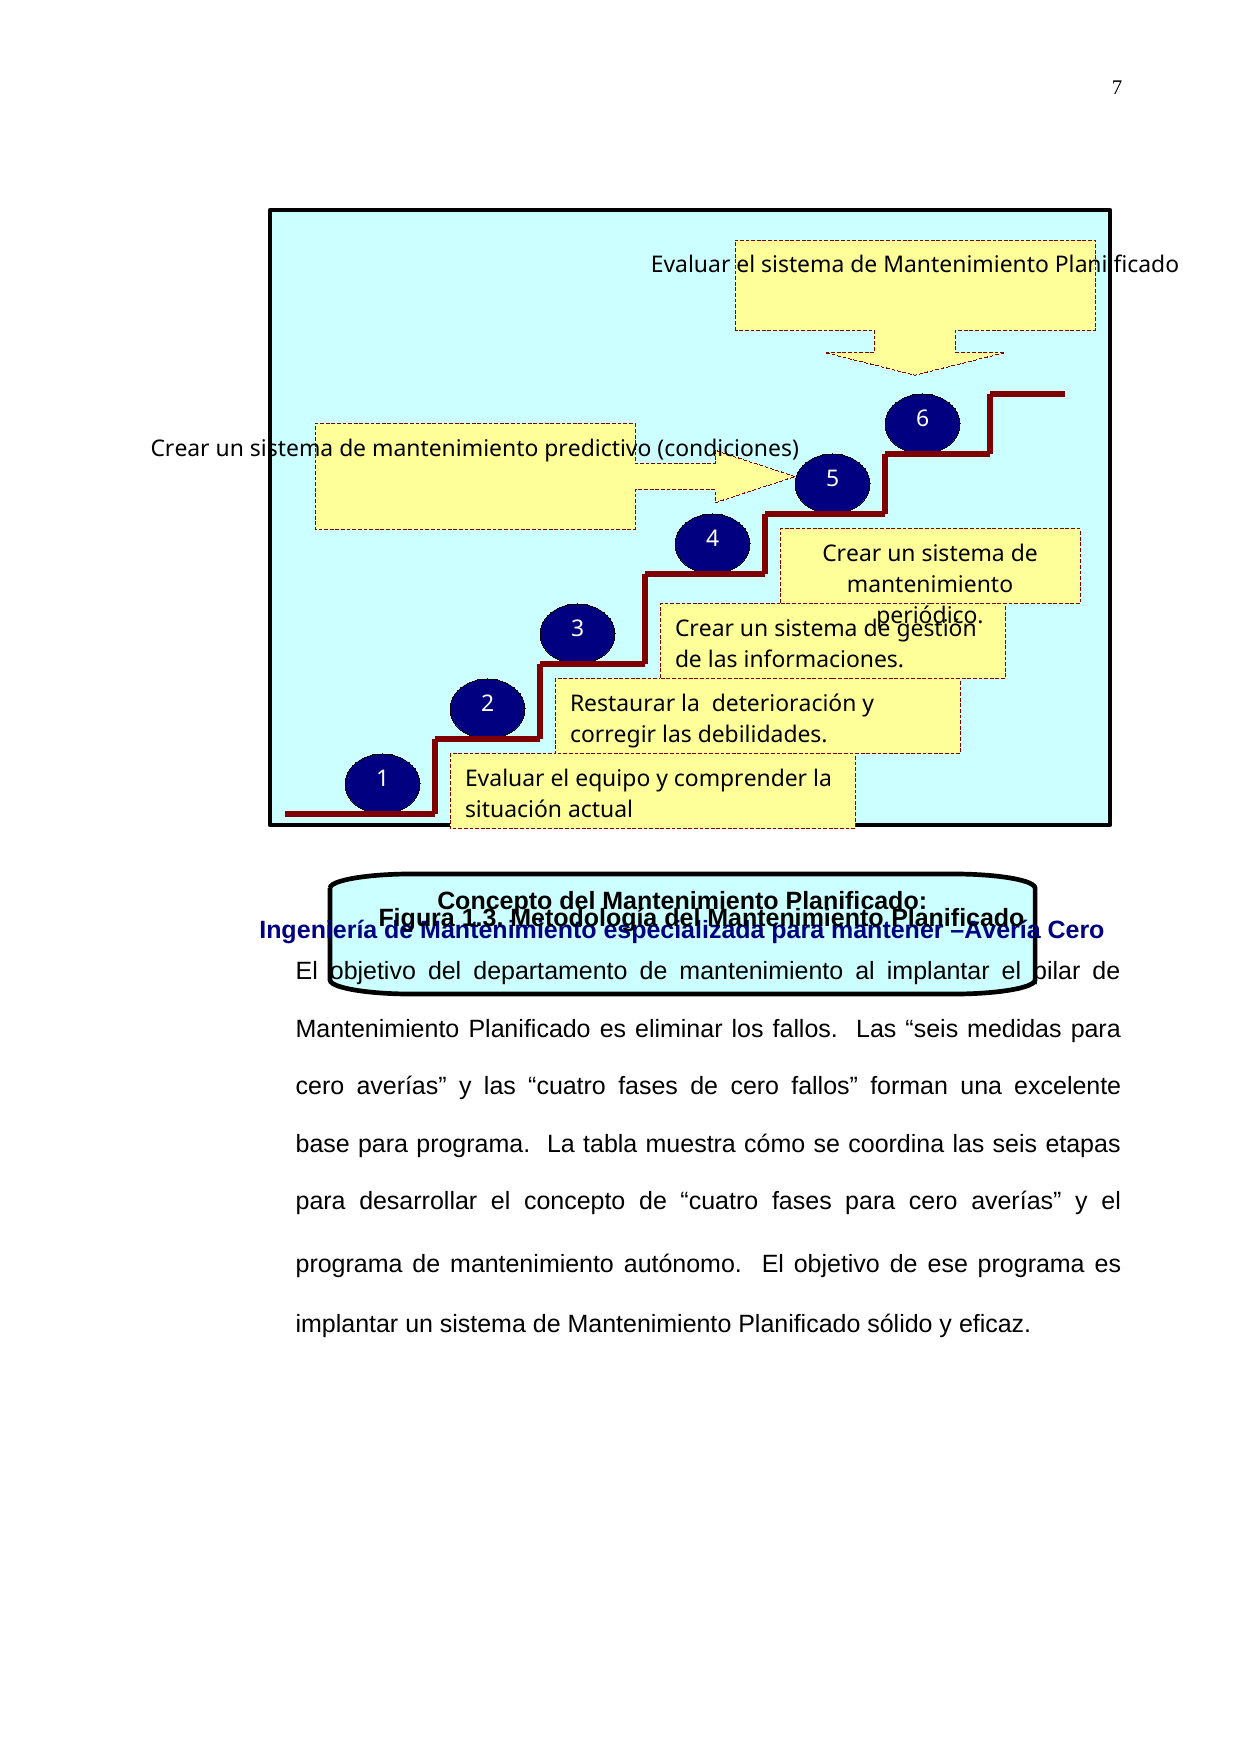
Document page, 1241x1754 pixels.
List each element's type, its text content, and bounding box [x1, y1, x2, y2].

text Figura 1.3. Metodología del Mantenimiento Planificado [281, 903, 1122, 932]
text El objetivo del departamento de mantenimiento al implantar el pilar de Mantenimiento Planificado es eliminar los fallos. Las “seis medidas para cero averías” y las “cuatro fases de cero fallos” forman una excelente base para programa. La tabla muestra cómo se coordina las seis etapas para desarrollar el concepto de “cuatro fases para cero averías” y el programa de mantenimiento autónomo. El objetivo de ese programa es implantar un sistema de Mantenimiento Planificado sólido y eficaz. [295, 956, 1122, 1338]
